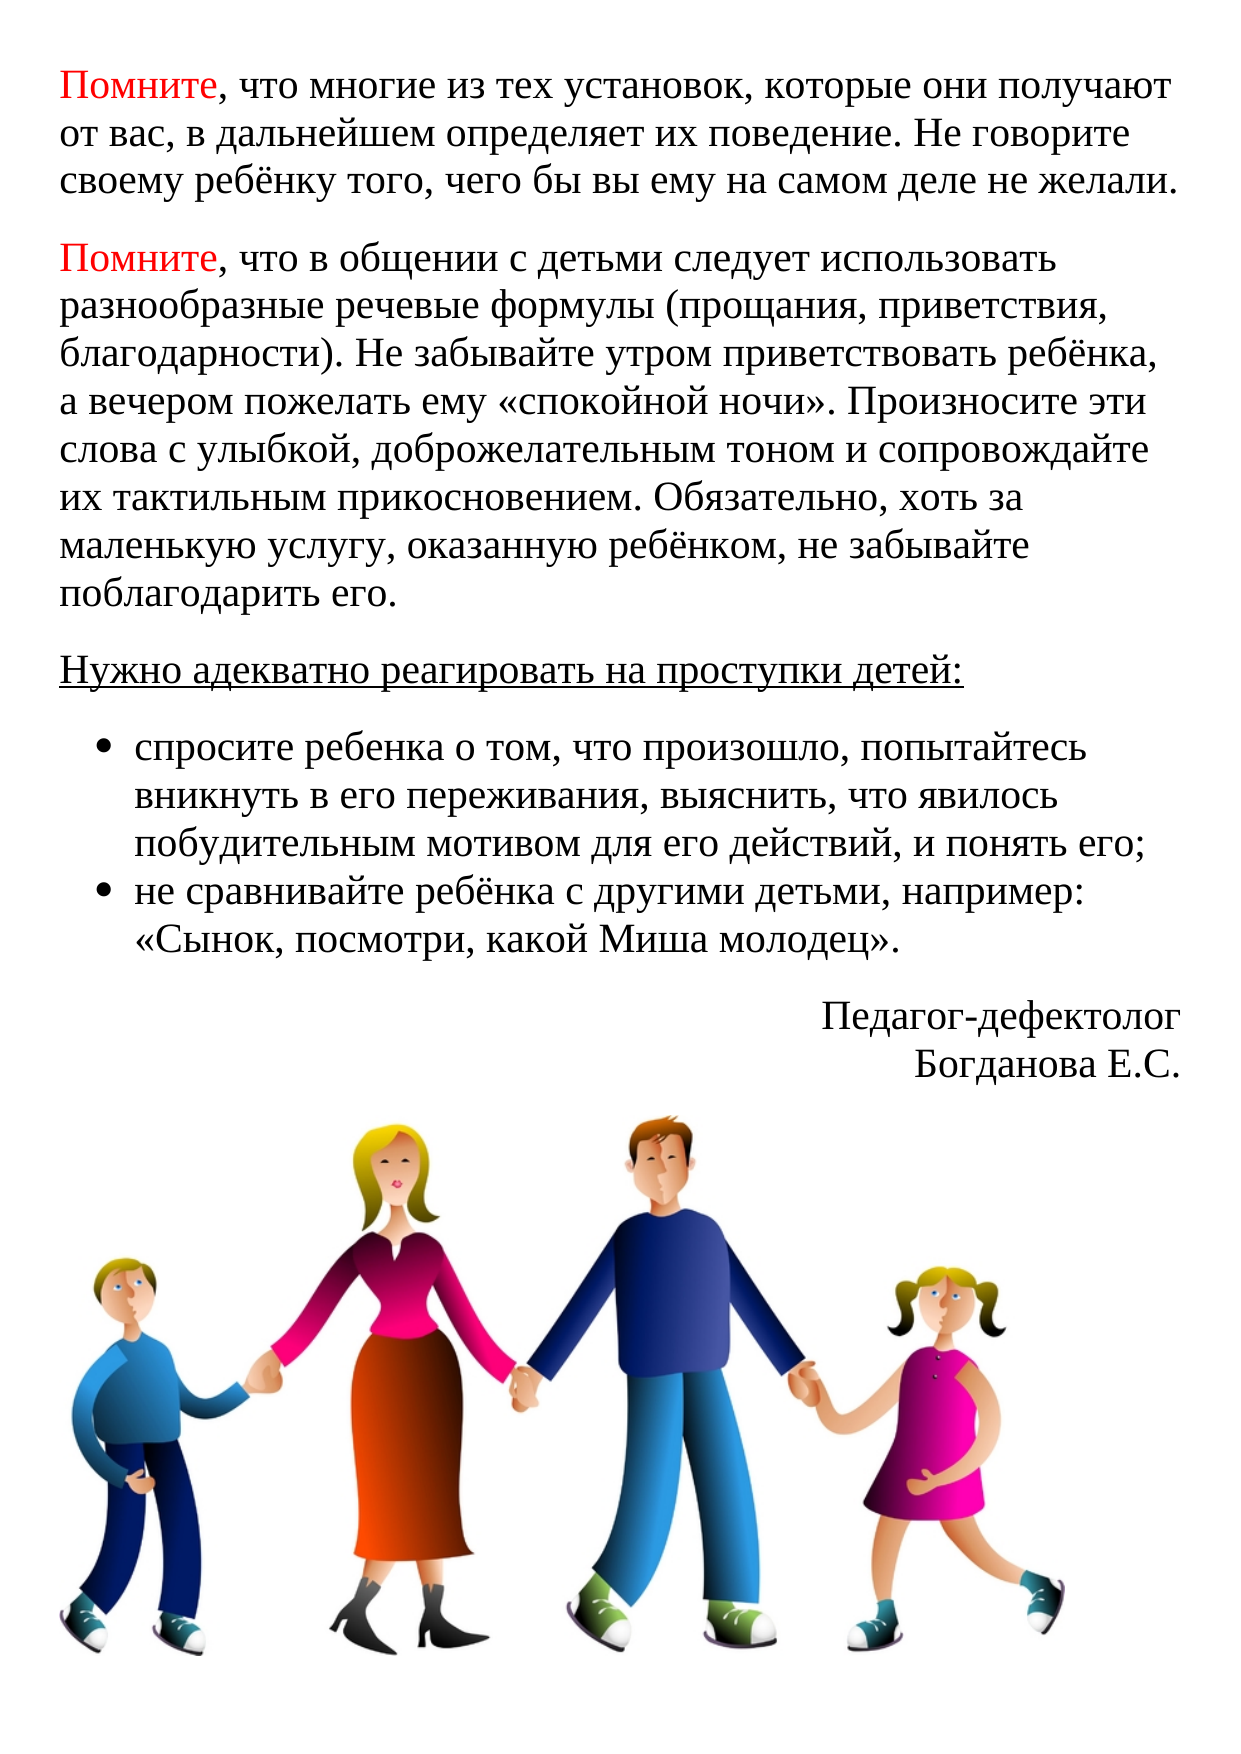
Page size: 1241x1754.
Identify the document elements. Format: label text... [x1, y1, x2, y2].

text Педагог-дефектолог Богданова Е.С. [59, 991, 1181, 1086]
text Помните, что многие из тех установок, которые они получают от вас, в дальнейшем определяет их поведение. Не говорите своему ребёнку того, чего бы вы ему на самом деле не желали. [59, 59, 1181, 203]
text Нужно адекватно реагировать на проступки детей: [59, 644, 1181, 692]
list не сравнивайте ребёнка с другими детьми, например: «Сынок, посмотри, какой Миша молодец». [97, 865, 1181, 961]
text Помните, что в общении с детьми следует использовать разнообразные речевые формулы (прощания, приветствия, благодарности). Не забывайте утром приветствовать ребёнка, а вечером пожелать ему «спокойной ночи». Произносите эти слова с улыбкой, доброжелательным тоном и сопровождайте их тактильным прикосновением. Обязательно, хоть за маленькую услугу, оказанную ребёнком, не забывайте поблагодарить его. [59, 232, 1181, 615]
picture [59, 1115, 1065, 1656]
list спросите ребенка о том, что произошло, попытайтесь вникнуть в его переживания, выяснить, что явилось побудительным мотивом для его действий, и понять его; [97, 722, 1181, 865]
